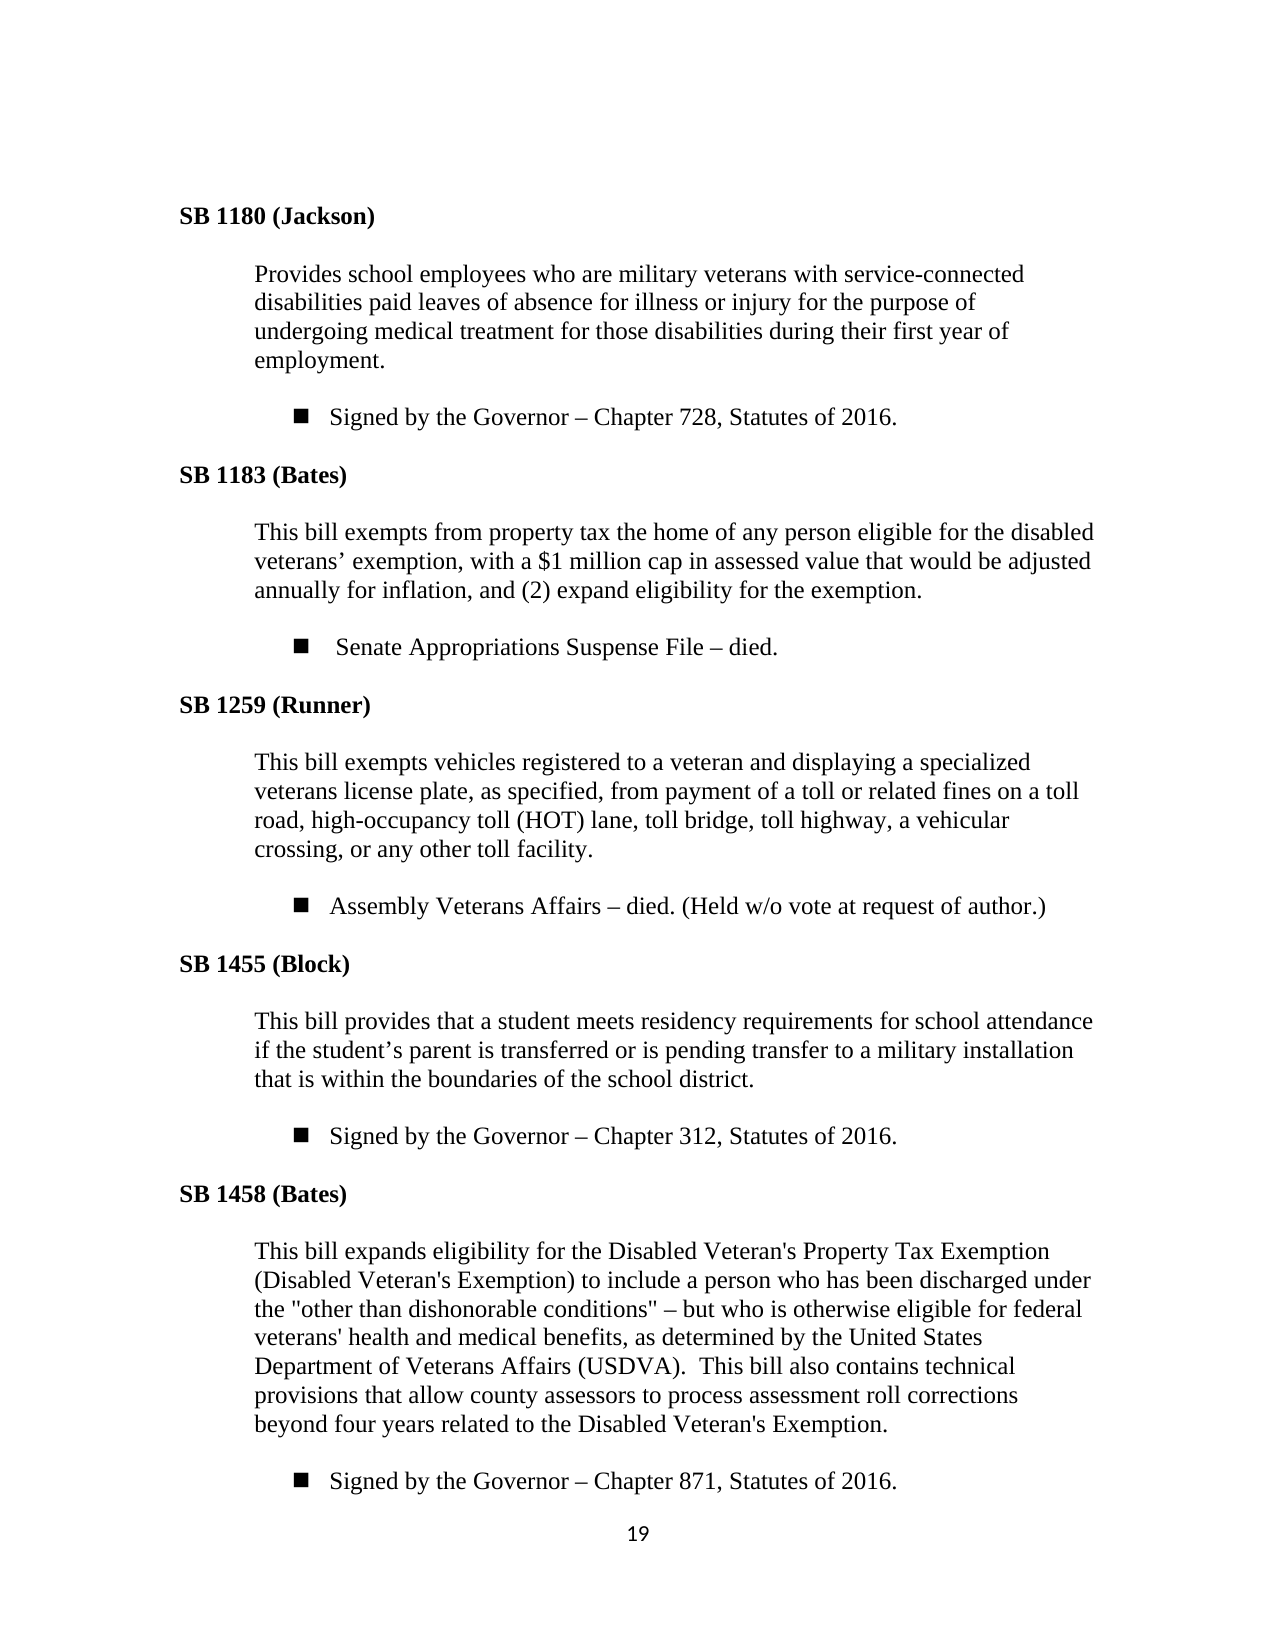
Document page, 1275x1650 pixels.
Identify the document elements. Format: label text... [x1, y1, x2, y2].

text SB 1259 (Runner) [179, 690, 1096, 719]
text SB 1183 (Bates) [179, 460, 1096, 489]
list Assembly Veterans Affairs – died. (Held w/o vote at request of author.) [292, 891, 1096, 920]
list Signed by the Governor – Chapter 871, Statutes of 2016. [292, 1466, 1096, 1495]
text This bill exempts from property tax the home of any person eligible for the disabled veterans’ exemption, with a $1 million cap in assessed value that would be adjusted annually for inflation, and (2) expand eligibility for the exemption. [254, 517, 1096, 604]
text This bill exempts vehicles registered to a veteran and displaying a specialized veterans license plate, as specified, from payment of a toll or related fines on a toll road, high-occupancy toll (HOT) lane, toll bridge, toll highway, a vehicular crossing, or any other toll facility. [254, 747, 1096, 862]
text This bill provides that a student meets residency requirements for school attendance if the student’s parent is transferred or is pending transfer to a military installation that is within the boundaries of the school district. [254, 1006, 1096, 1092]
text This bill expands eligibility for the Disabled Veteran's Property Tax Exemption (Disabled Veteran's Exemption) to include a person who has been discharged under the "other than dishonorable conditions" – but who is otherwise eligible for federal veterans' health and medical benefits, as determined by the United States Department of Veterans Affairs (USDVA). This bill also contains technical provisions that allow county assessors to process assessment roll corrections beyond four years related to the Disabled Veteran's Exemption. [254, 1236, 1096, 1437]
list Signed by the Governor – Chapter 312, Statutes of 2016. [292, 1121, 1096, 1150]
text SB 1180 (Jackson) [179, 201, 1096, 230]
list Senate Appropriations Suspense File – died. [292, 632, 1096, 661]
text SB 1458 (Bates) [179, 1179, 1096, 1207]
text Provides school employees who are military veterans with service-connected disabilities paid leaves of absence for illness or injury for the purpose of undergoing medical treatment for those disabilities during their first year of employment. [254, 259, 1096, 374]
text SB 1455 (Block) [179, 949, 1096, 977]
list Signed by the Governor – Chapter 728, Statutes of 2016. [292, 402, 1096, 431]
